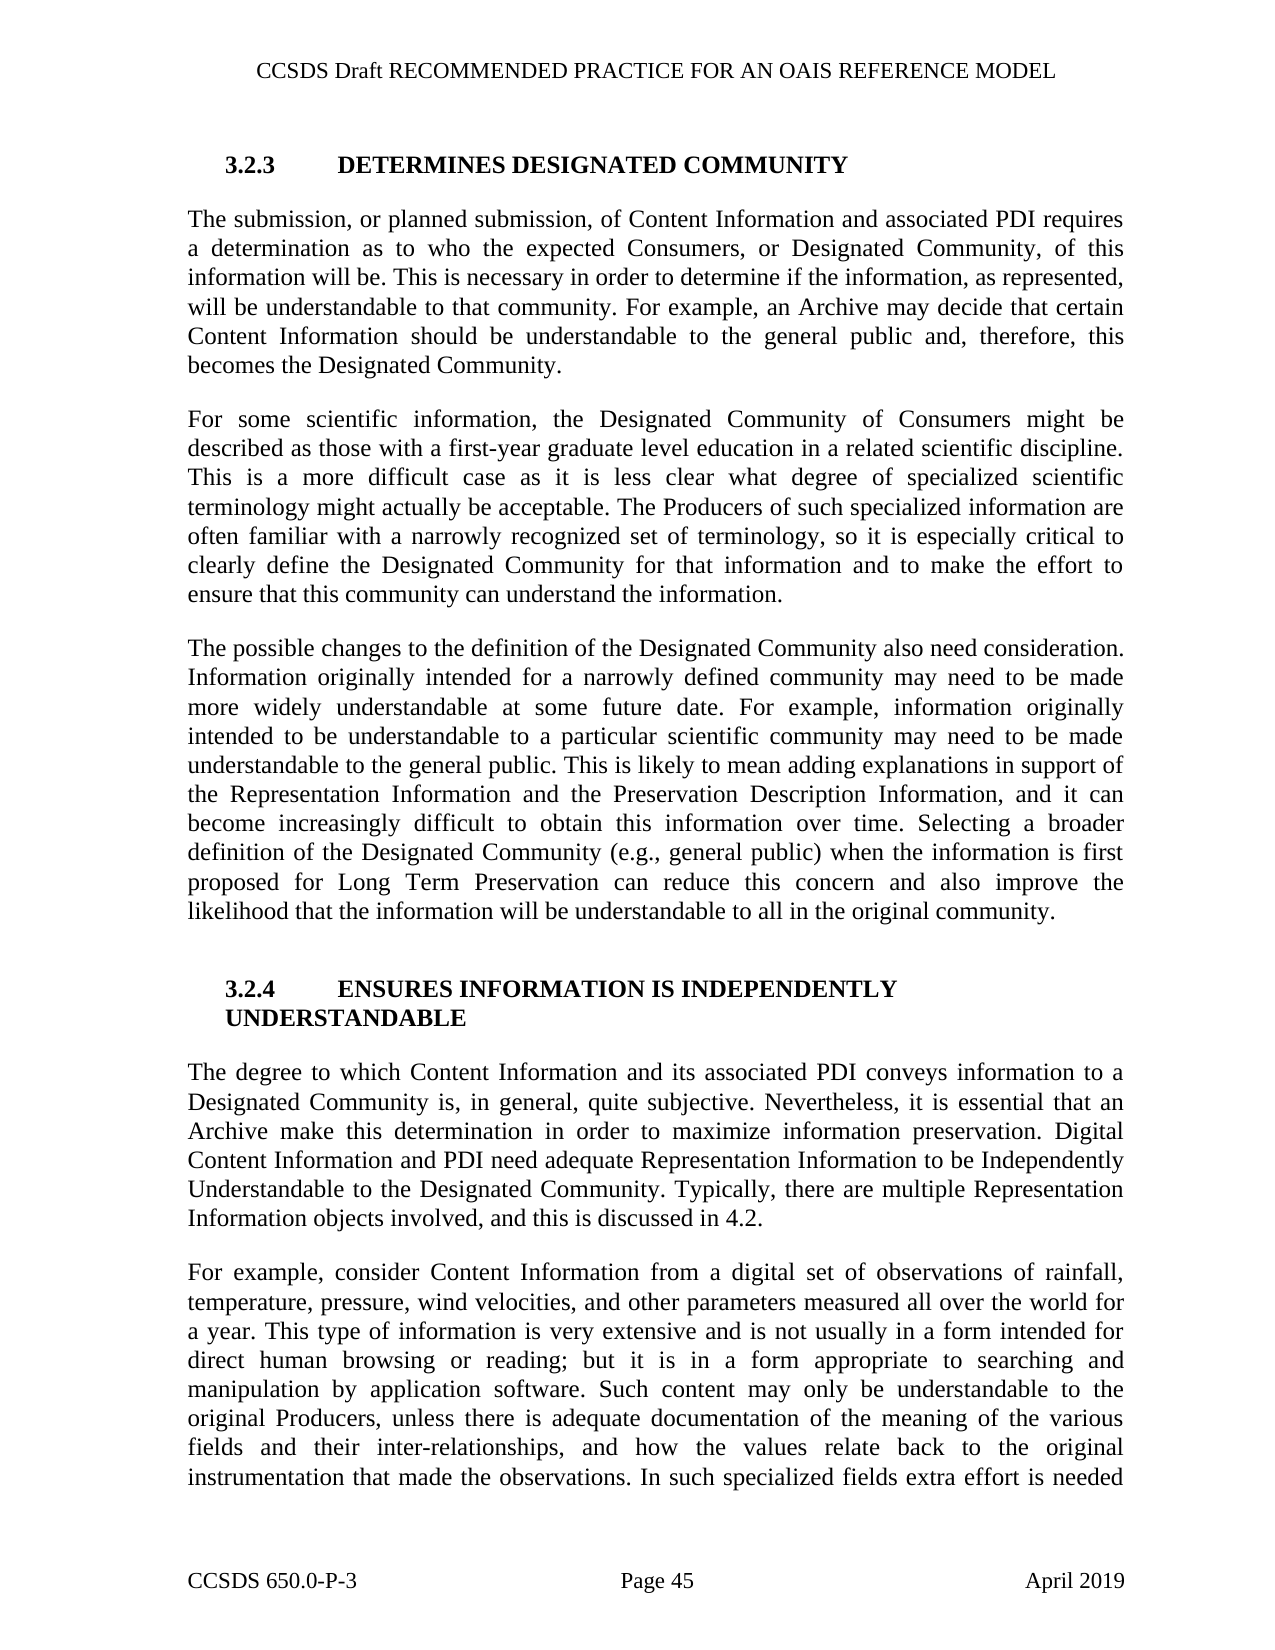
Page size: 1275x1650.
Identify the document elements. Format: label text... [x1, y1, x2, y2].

subtitle Ensures information is independently understandable [225, 974, 1125, 1032]
text The possible changes to the definition of the Designated Community also need consideration. Information originally intended for a narrowly defined community may need to be made more widely understandable at some future date. For example, information originally intended to be understandable to a particular scientific community may need to be made understandable to the general public. This is likely to mean adding explanations in support of the Representation Information and the Preservation Description Information, and it can become increasingly difficult to obtain this information over time. Selecting a broader definition of the Designated Community (e.g., general public) when the information is first proposed for Long Term Preservation can reduce this concern and also improve the likelihood that the information will be understandable to all in the original community. [187, 633, 1125, 924]
subtitle Determines Designated Community [225, 150, 1125, 179]
text The submission, or planned submission, of Content Information and associated PDI requires a determination as to who the expected Consumers, or Designated Community, of this information will be. This is necessary in order to determine if the information, as represented, will be understandable to that community. For example, an Archive may decide that certain Content Information should be understandable to the general public and, therefore, this becomes the Designated Community. [187, 204, 1125, 379]
text For some scientific information, the Designated Community of Consumers might be described as those with a first-year graduate level education in a related scientific discipline. This is a more difficult case as it is less clear what degree of specialized scientific terminology might actually be acceptable. The Producers of such specialized information are often familiar with a narrowly recognized set of terminology, so it is especially critical to clearly define the Designated Community for that information and to make the effort to ensure that this community can understand the information. [187, 404, 1125, 608]
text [187, 1257, 1125, 1490]
text The degree to which Content Information and its associated PDI conveys information to a Designated Community is, in general, quite subjective. Nevertheless, it is essential that an Archive make this determination in order to maximize information preservation. Digital Content Information and PDI need adequate Representation Information to be Independently Understandable to the Designated Community. Typically, there are multiple Representation Information objects involved, and this is discussed in 4.2. [187, 1057, 1125, 1232]
